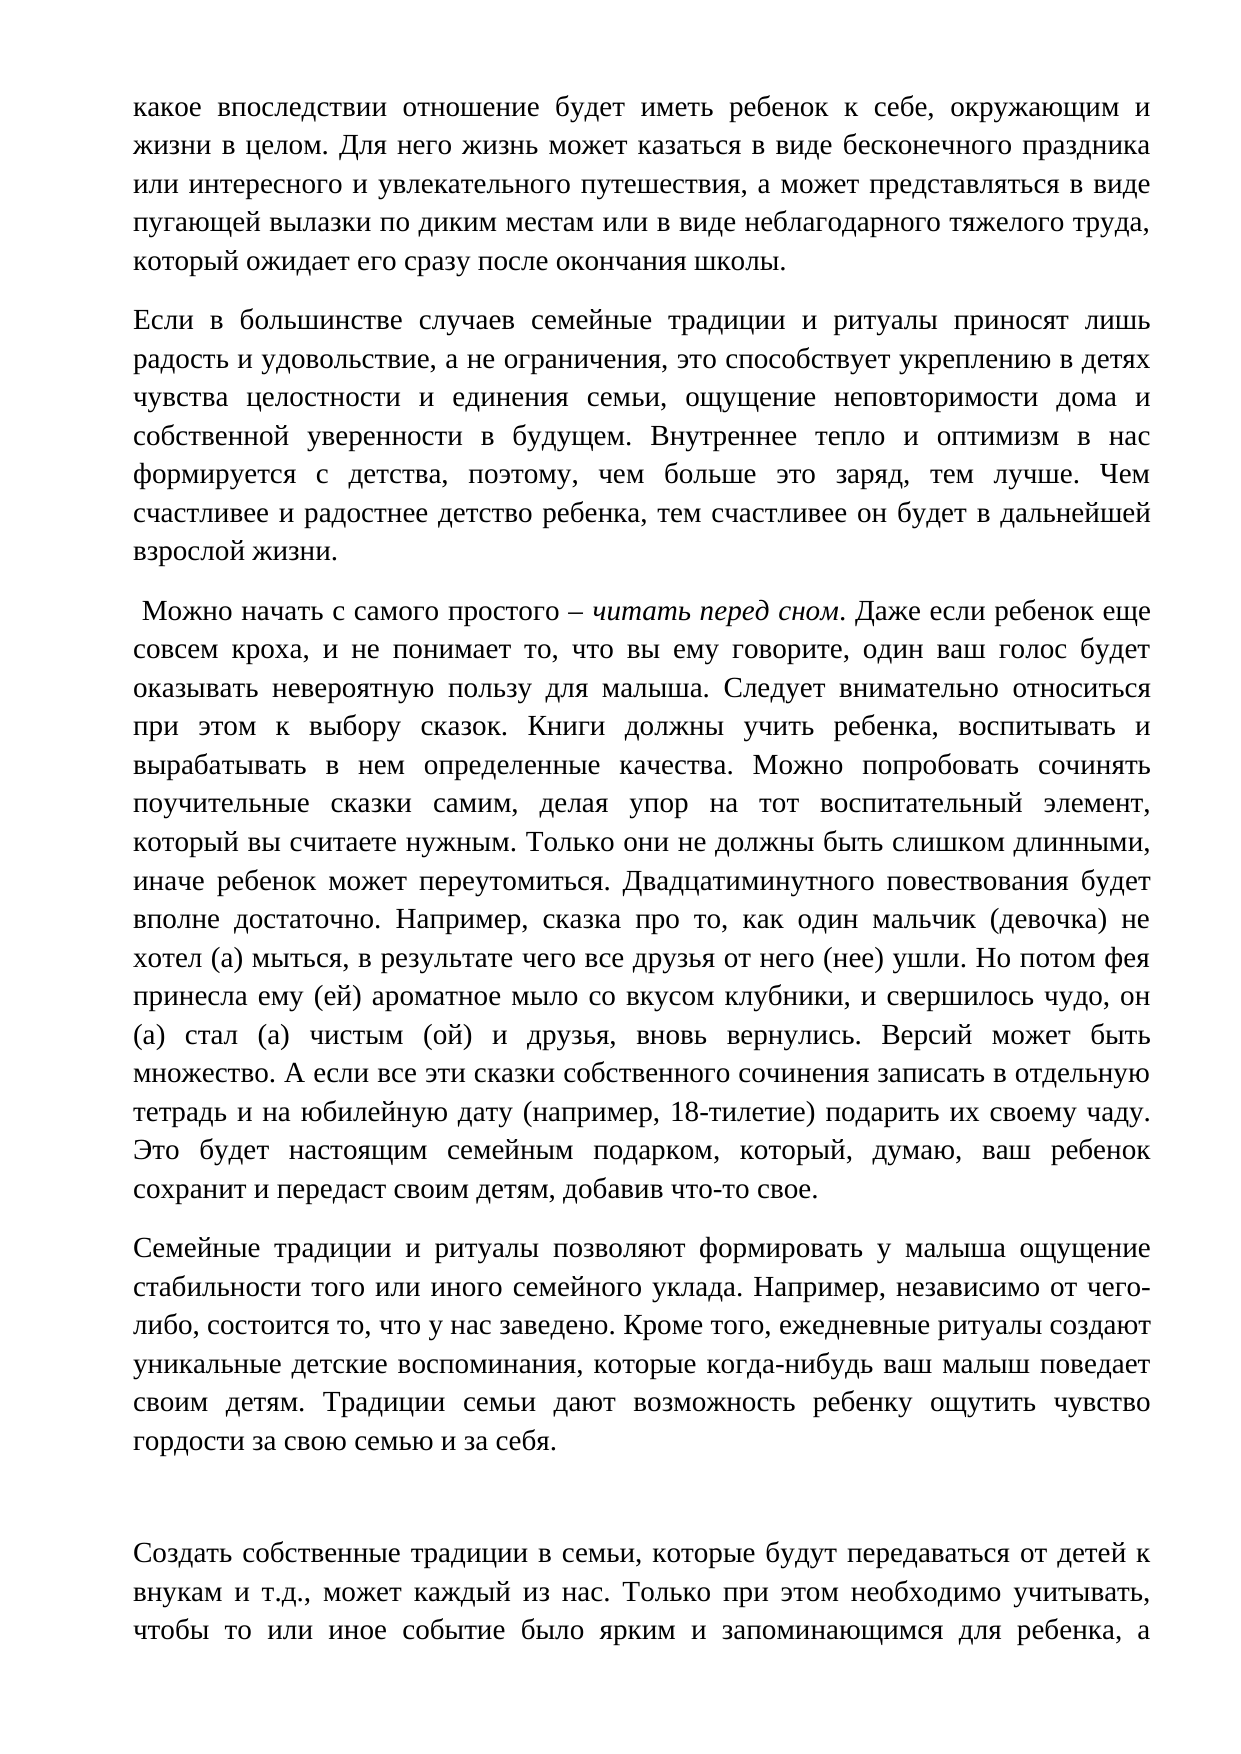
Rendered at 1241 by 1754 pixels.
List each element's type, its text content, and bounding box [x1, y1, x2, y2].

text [133, 1535, 1152, 1646]
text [133, 89, 1152, 276]
text Можно начать с самого простого – читать перед сном. Даже если ребенок еще совсем кроха, и не понимает то, что вы ему говорите, один ваш голос будет оказывать невероятную пользу для малыша. Следует внимательно относиться при этом к выбору сказок. Книги должны учить ребенка, воспитывать и вырабатывать в нем определенные качества. Можно попробовать сочинять поучительные сказки самим, делая упор на тот воспитательный элемент, который вы считаете нужным. Только они не должны быть слишком длинными, иначе ребенок может переутомиться. Двадцатиминутного повествования будет вполне достаточно. Например, сказка про то, как один мальчик (девочка) не хотел (а) мыться, в результате чего все друзья от него (нее) ушли. Но потом фея принесла ему (ей) ароматное мыло со вкусом клубники, и свершилось чудо, он (а) стал (а) чистым (ой) и друзья, вновь вернулись. Версий может быть множество. А если все эти сказки собственного сочинения записать в отдельную тетрадь и на юбилейную дату (например, 18-тилетие) подарить их своему чаду. Это будет настоящим семейным подарком, который, думаю, ваш ребенок сохранит и передаст своим детям, добавив что-то свое. [133, 593, 1152, 1204]
text Семейные традиции и ритуалы позволяют формировать у малыша ощущение стабильности того или иного семейного уклада. Например, независимо от чего-либо, состоится то, что у нас заведено. Кроме того, ежедневные ритуалы создают уникальные детские воспоминания, которые когда-нибудь ваш малыш поведает своим детям. Традиции семьи дают возможность ребенку ощутить чувство гордости за свою семью и за себя. [133, 1230, 1152, 1457]
text Если в большинстве случаев семейные традиции и ритуалы приносят лишь радость и удовольствие, а не ограничения, это способствует укреплению в детях чувства целостности и единения семьи, ощущение неповторимости дома и собственной уверенности в будущем. Внутреннее тепло и оптимизм в нас формируется с детства, поэтому, чем больше это заряд, тем лучше. Чем счастливее и радостнее детство ребенка, тем счастливее он будет в дальнейшей взрослой жизни. [133, 302, 1152, 567]
